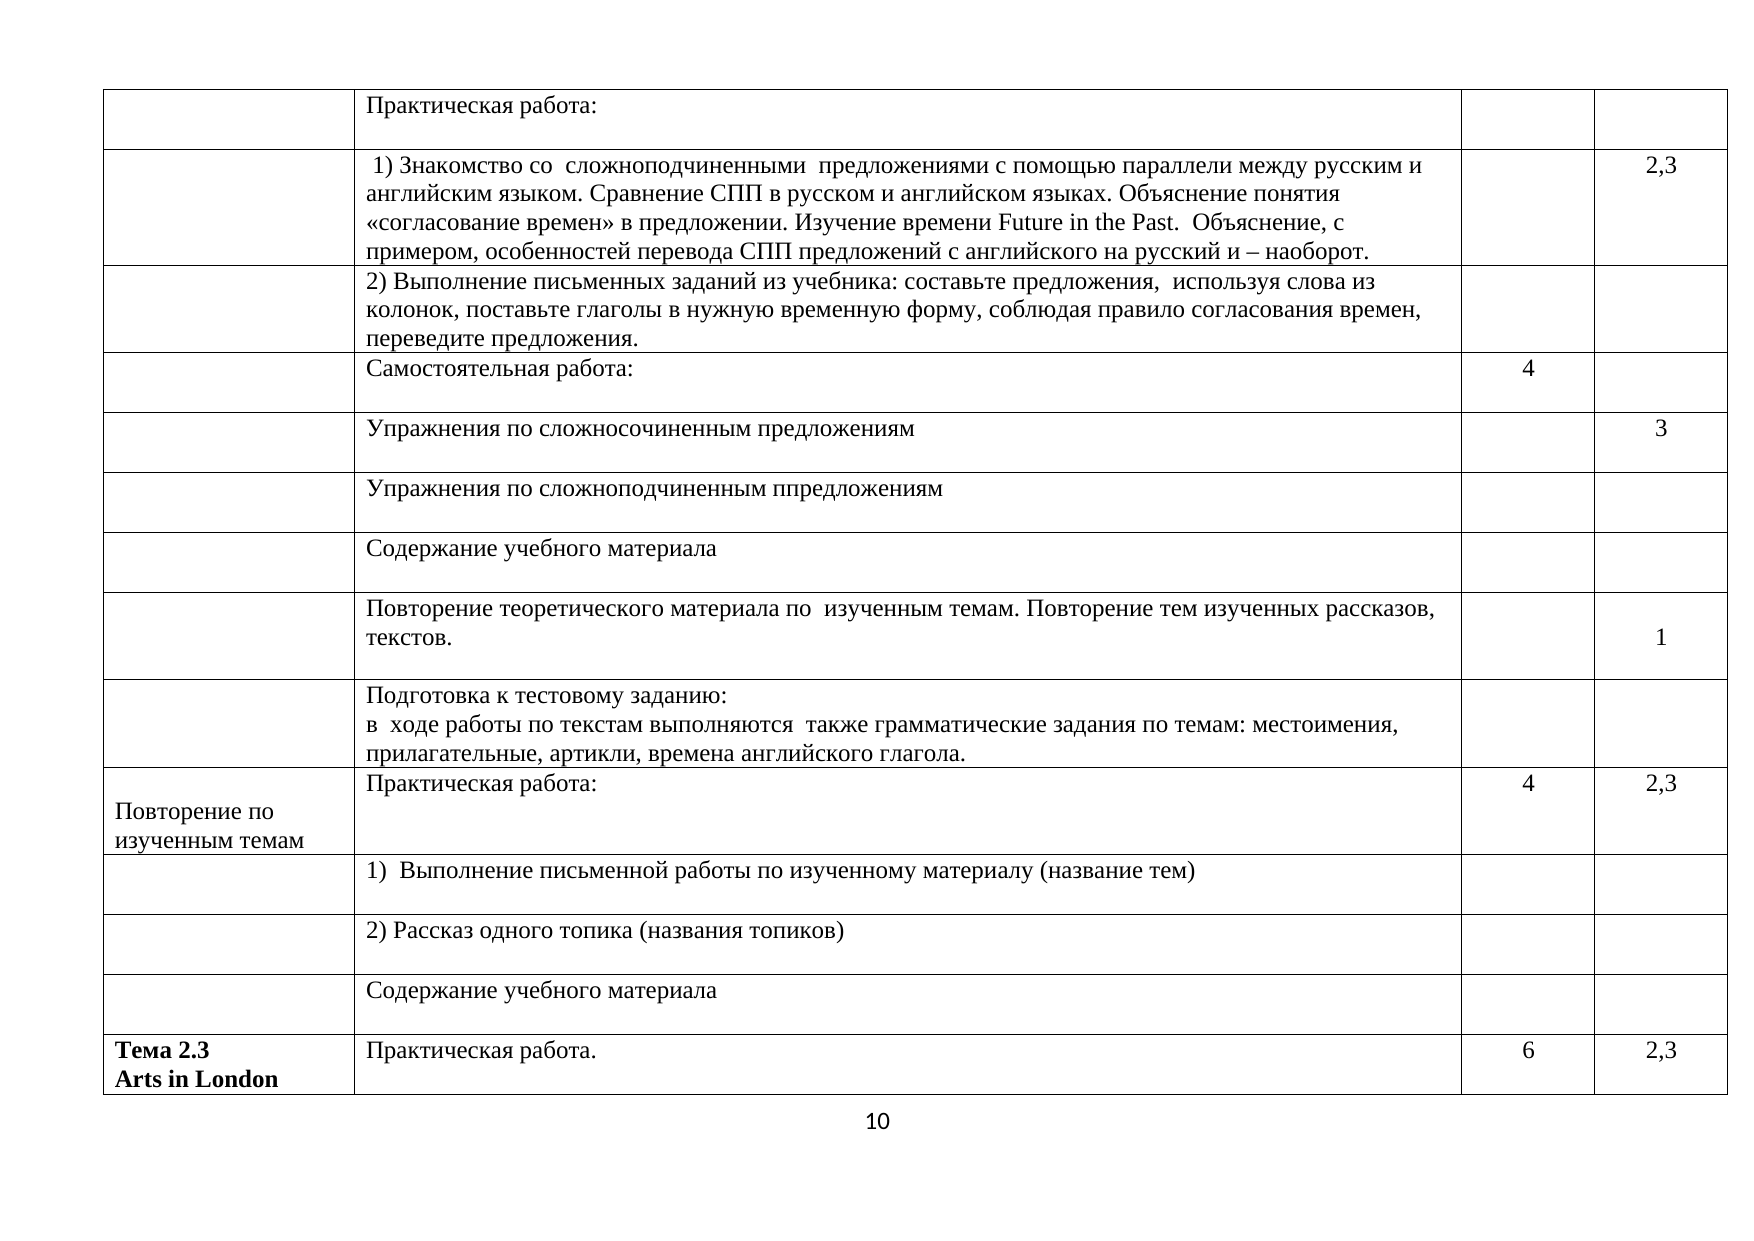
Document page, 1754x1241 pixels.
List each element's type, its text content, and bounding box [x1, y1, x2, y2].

table_cell [1462, 473, 1594, 532]
table_cell 2) Выполнение письменных заданий из учебника: составьте предложения, используя слова из колонок, поставьте глаголы в нужную временную форму, соблюдая правило согласования времен, переведите предложения. [355, 266, 1461, 352]
table_cell [1595, 855, 1727, 914]
table_cell [1462, 266, 1594, 352]
table_cell 2,3 [1595, 768, 1727, 854]
table_cell Практическая работа: [355, 90, 1461, 149]
table_cell [104, 473, 354, 532]
table_cell 2,3 [1595, 150, 1727, 265]
table_cell [1462, 150, 1594, 265]
table_cell [104, 413, 354, 472]
table_cell 2) Рассказ одного топика (названия топиков) [355, 915, 1461, 974]
table_cell Содержание учебного материала [355, 533, 1461, 592]
table_cell [1462, 855, 1594, 914]
table_cell 1 [1595, 593, 1727, 679]
table_cell [104, 150, 354, 265]
table_cell [1595, 680, 1727, 767]
table_cell 1) Выполнение письменной работы по изученному материалу (название тем) [355, 855, 1461, 914]
table_cell [104, 266, 354, 352]
table_cell [1595, 915, 1727, 974]
table_cell Практическая работа. [355, 1035, 1461, 1094]
table_cell 3 [1595, 413, 1727, 472]
table_cell Подготовка к тестовому заданию: в ходе работы по текстам выполняются также грамматические задания по темам: местоимения, прилагательные, артикли, времена английского глагола. [355, 680, 1461, 767]
table_cell [1462, 90, 1594, 149]
table_cell [1462, 593, 1594, 679]
table_cell [1595, 90, 1727, 149]
table_cell [104, 915, 354, 974]
table_cell Содержание учебного материала [355, 975, 1461, 1034]
table_cell Повторение теоретического материала по изученным темам. Повторение тем изученных рассказов, текстов. [355, 593, 1461, 679]
table_cell [1462, 915, 1594, 974]
table_cell [1462, 680, 1594, 767]
table_cell Тема 2.3 Arts in London [104, 1035, 354, 1094]
table_cell 2,3 [1595, 1035, 1727, 1094]
table_cell [1595, 266, 1727, 352]
table_cell Практическая работа: [355, 768, 1461, 854]
table_cell Упражнения по сложносочиненным предложениям [355, 413, 1461, 472]
table_cell Повторение по изученным темам [104, 768, 354, 854]
table_cell 6 [1462, 1035, 1594, 1094]
table_cell [104, 353, 354, 412]
table_cell [1595, 975, 1727, 1034]
table_cell [1595, 533, 1727, 592]
table_cell [104, 533, 354, 592]
table_cell [1595, 473, 1727, 532]
table_cell 4 [1462, 353, 1594, 412]
table_cell [104, 680, 354, 767]
table_cell [1595, 353, 1727, 412]
table_cell 4 [1462, 768, 1594, 854]
table_cell [104, 593, 354, 679]
table_cell [104, 90, 354, 149]
table_cell [104, 855, 354, 914]
table_cell [1462, 413, 1594, 472]
table_cell [104, 975, 354, 1034]
table_cell [1462, 975, 1594, 1034]
table_cell [1462, 533, 1594, 592]
table_cell Упражнения по сложноподчиненным ппредложениям [355, 473, 1461, 532]
table_cell Самостоятельная работа: [355, 353, 1461, 412]
table_cell 1) Знакомство со сложноподчиненными предложениями с помощью параллели между русским и английским языком. Сравнение СПП в русском и английском языках. Объяснение понятия «согласование времен» в предложении. Изучение времени Future in the Past. Объяснение, с примером, особенностей перевода СПП предложений с английского на русский и – наоборот. [355, 150, 1461, 265]
